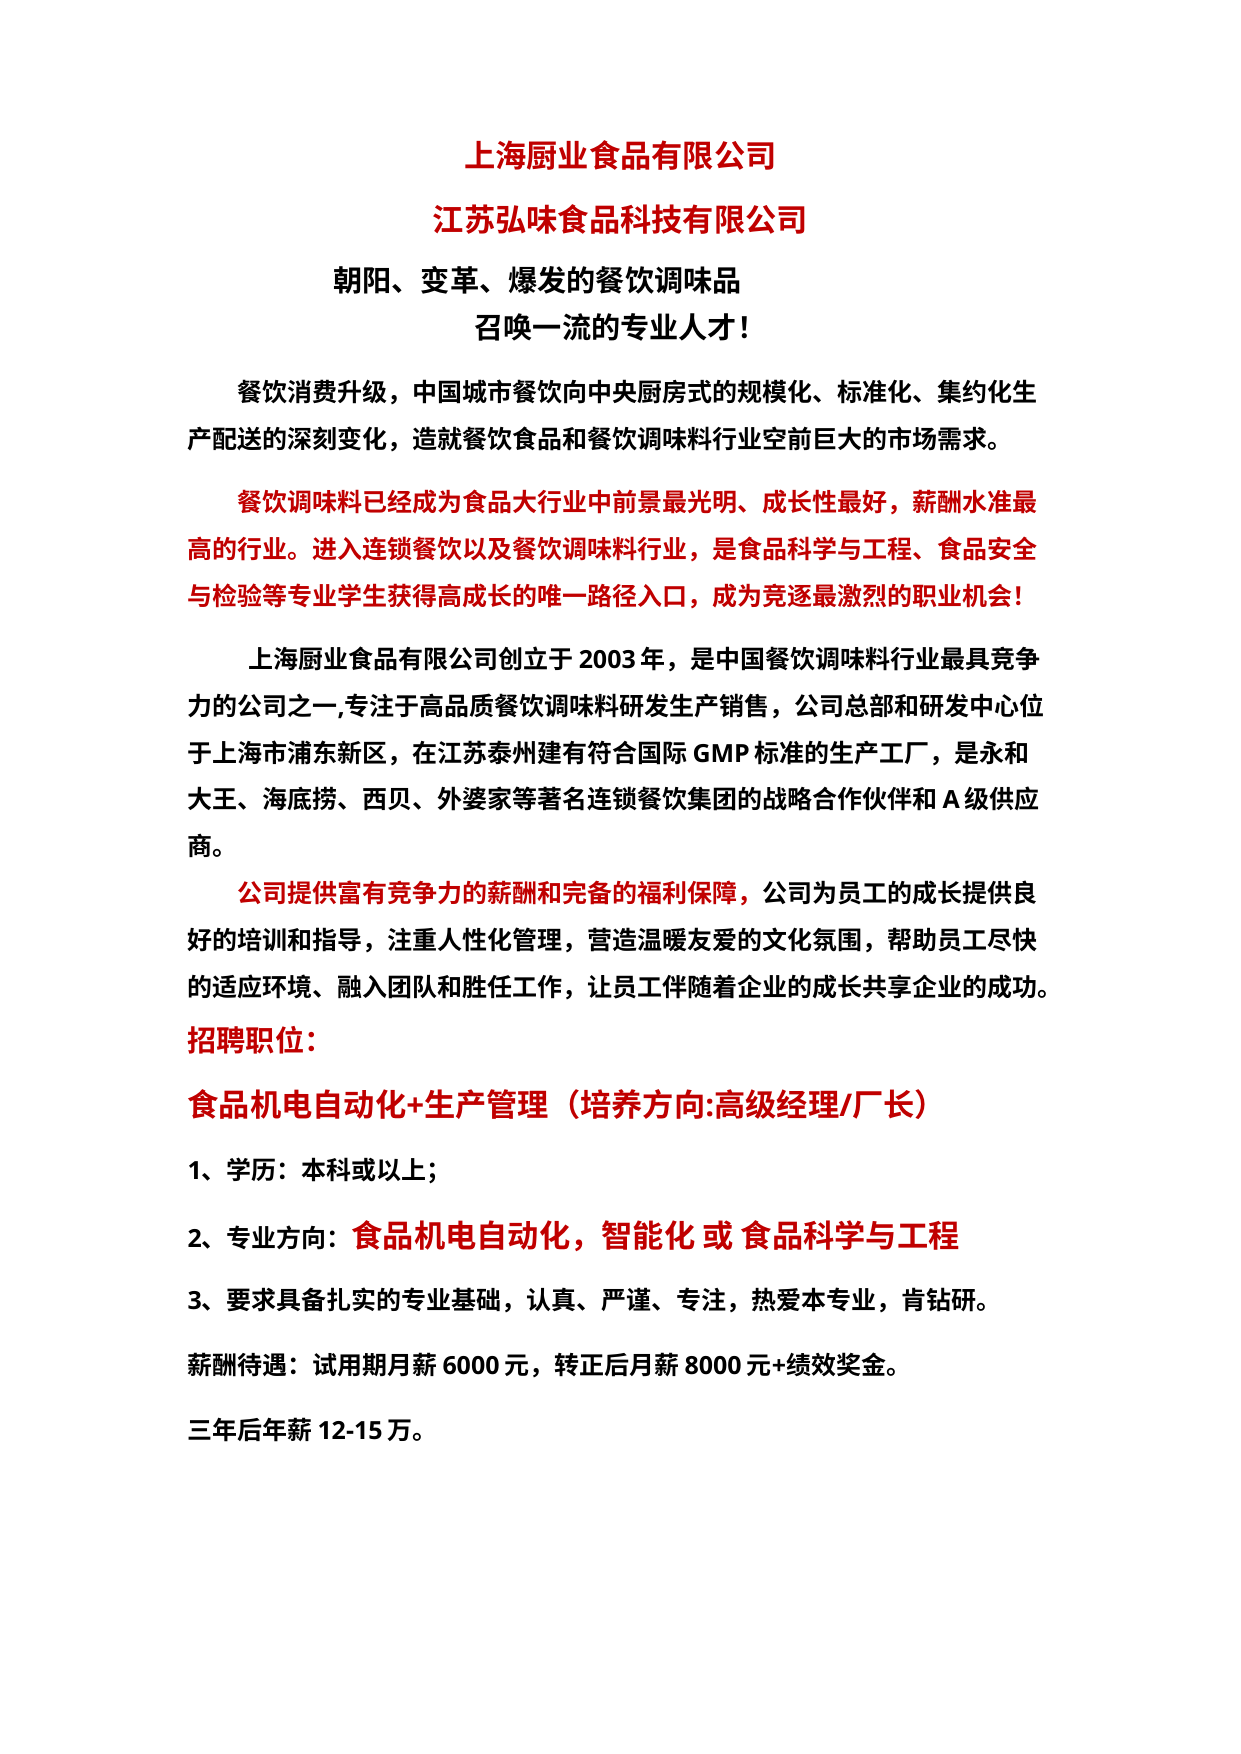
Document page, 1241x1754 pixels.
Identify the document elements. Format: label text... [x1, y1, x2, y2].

text 招聘职位： [187, 1006, 1053, 1071]
text 朝阳、变革、爆发的餐饮调味品 [187, 254, 1053, 301]
text 薪酬待遇：试用期月薪6000元，转正后月薪8000元+绩效奖金。 [187, 1331, 1053, 1396]
text 1、学历：本科或以上； [187, 1136, 1053, 1201]
text 餐饮消费升级，中国城市餐饮向中央厨房式的规模化、标准化、集约化生产配送的深刻变化，造就餐饮食品和餐饮调味料行业空前巨大的市场需求。 [187, 364, 1053, 458]
text 3、要求具备扎实的专业基础，认真、严谨、专注，热爱本专业，肯钻研。 [187, 1266, 1053, 1331]
text 食品机电自动化+生产管理（培养方向:高级经理/厂长） [187, 1071, 1053, 1136]
text 召唤一流的专业人才！ [187, 301, 1053, 348]
text 上海厨业食品有限公司创立于2003年，是中国餐饮调味料行业最具竞争力的公司之一,专注于高品质餐饮调味料研发生产销售，公司总部和研发中心位于上海市浦东新区，在江苏泰州建有符合国际GMP标准的生产工厂，是永和大王、海底捞、西贝、外婆家等著名连锁餐饮集团的战略合作伙伴和A级供应商。 [187, 631, 1053, 865]
text 餐饮调味料已经成为食品大行业中前景最光明、成长性最好，薪酬水准最高的行业。进入连锁餐饮以及餐饮调味料行业，是食品科学与工程、食品安全与检验等专业学生获得高成长的唯一路径入口，成为竞逐最激烈的职业机会！ [187, 474, 1053, 614]
text 江苏弘味食品科技有限公司 [187, 204, 1053, 238]
text 2、专业方向：食品机电自动化，智能化 或 食品科学与工程 [187, 1201, 1053, 1266]
text 上海厨业食品有限公司 [187, 138, 1053, 175]
text 三年后年薪12-15万。 [187, 1396, 1053, 1461]
text 公司提供富有竞争力的薪酬和完备的福利保障，公司为员工的成长提供良好的培训和指导，注重人性化管理，营造温暖友爱的文化氛围，帮助员工尽快的适应环境、融入团队和胜任工作，让员工伴随着企业的成长共享企业的成功。 [187, 865, 1053, 1006]
